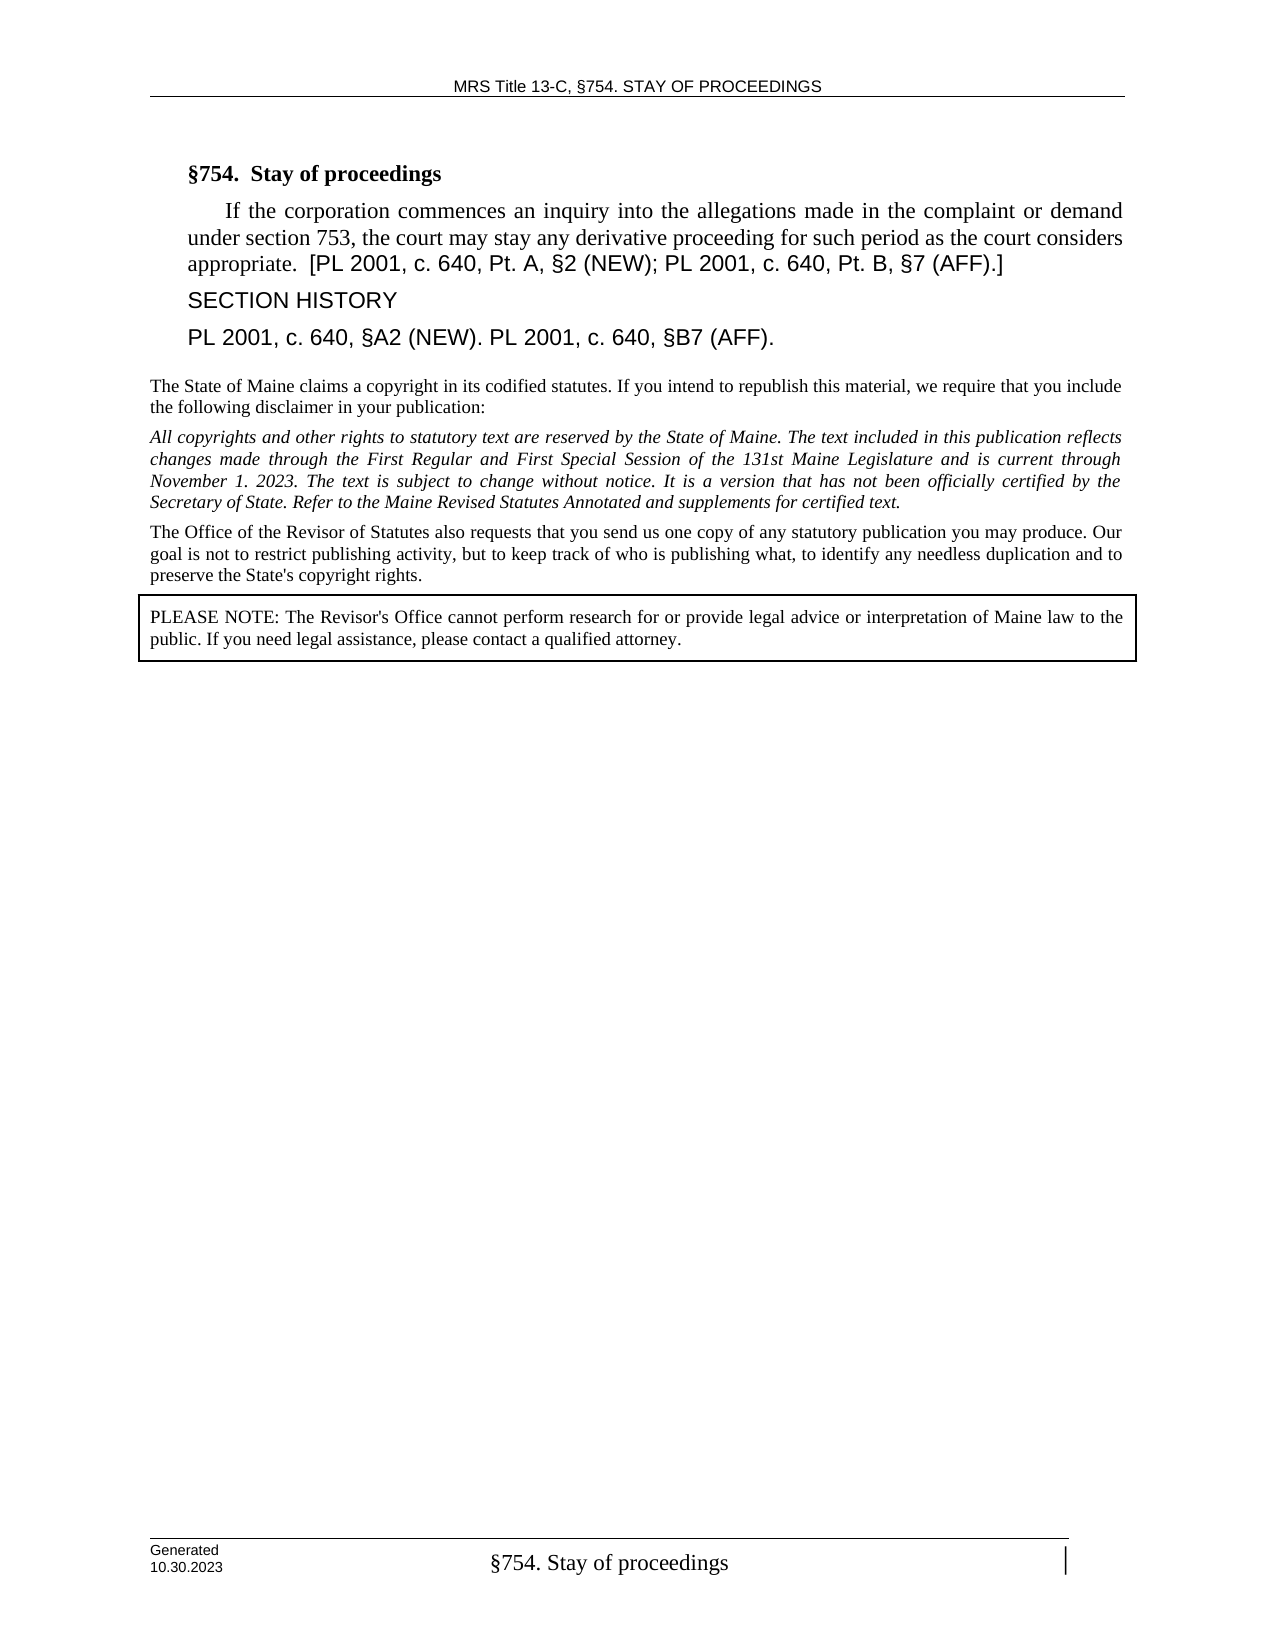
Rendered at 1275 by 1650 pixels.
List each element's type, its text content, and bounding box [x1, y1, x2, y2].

text §754. Stay of proceedings [187, 160, 1125, 187]
text All copyrights and other rights to statutory text are reserved by the State of Maine. The text included in this publication reflects changes made through the First Regular and First Special Session of the 131st Maine Legislature and is current through November 1. 2023 . The text is subject to change without notice. It is a version that has not been officially certified by the Secretary of State. Refer to the Maine Revised Statutes Annotated and supplements for certified text. [150, 426, 1125, 513]
text The State of Maine claims a copyright in its codified statutes. If you intend to republish this material, we require that you include the following disclaimer in your publication: [150, 375, 1125, 418]
text SECTION HISTORY [187, 287, 1125, 313]
text PLEASE NOTE: The Revisor's Office cannot perform research for or provide legal advice or interpretation of Maine law to the public. If you need legal assistance, please contact a qualified attorney. [140, 596, 1135, 660]
text PL 2001, c. 640, §A2 (NEW). PL 2001, c. 640, §B7 (AFF). [187, 323, 1125, 350]
text The Office of the Revisor of Statutes also requests that you send us one copy of any statutory publication you may produce. Our goal is not to restrict publishing activity, but to keep track of who is publishing what, to identify any needless duplication and to preserve the State's copyright rights. [150, 521, 1125, 586]
text If the corporation commences an inquiry into the allegations made in the complaint or demand under section 753, the court may stay any derivative proceeding for such period as the court considers appropriate. [PL 2001, c. 640, Pt. A, §2 (NEW); PL 2001, c. 640, Pt. B, §7 (AFF).] [187, 197, 1125, 276]
